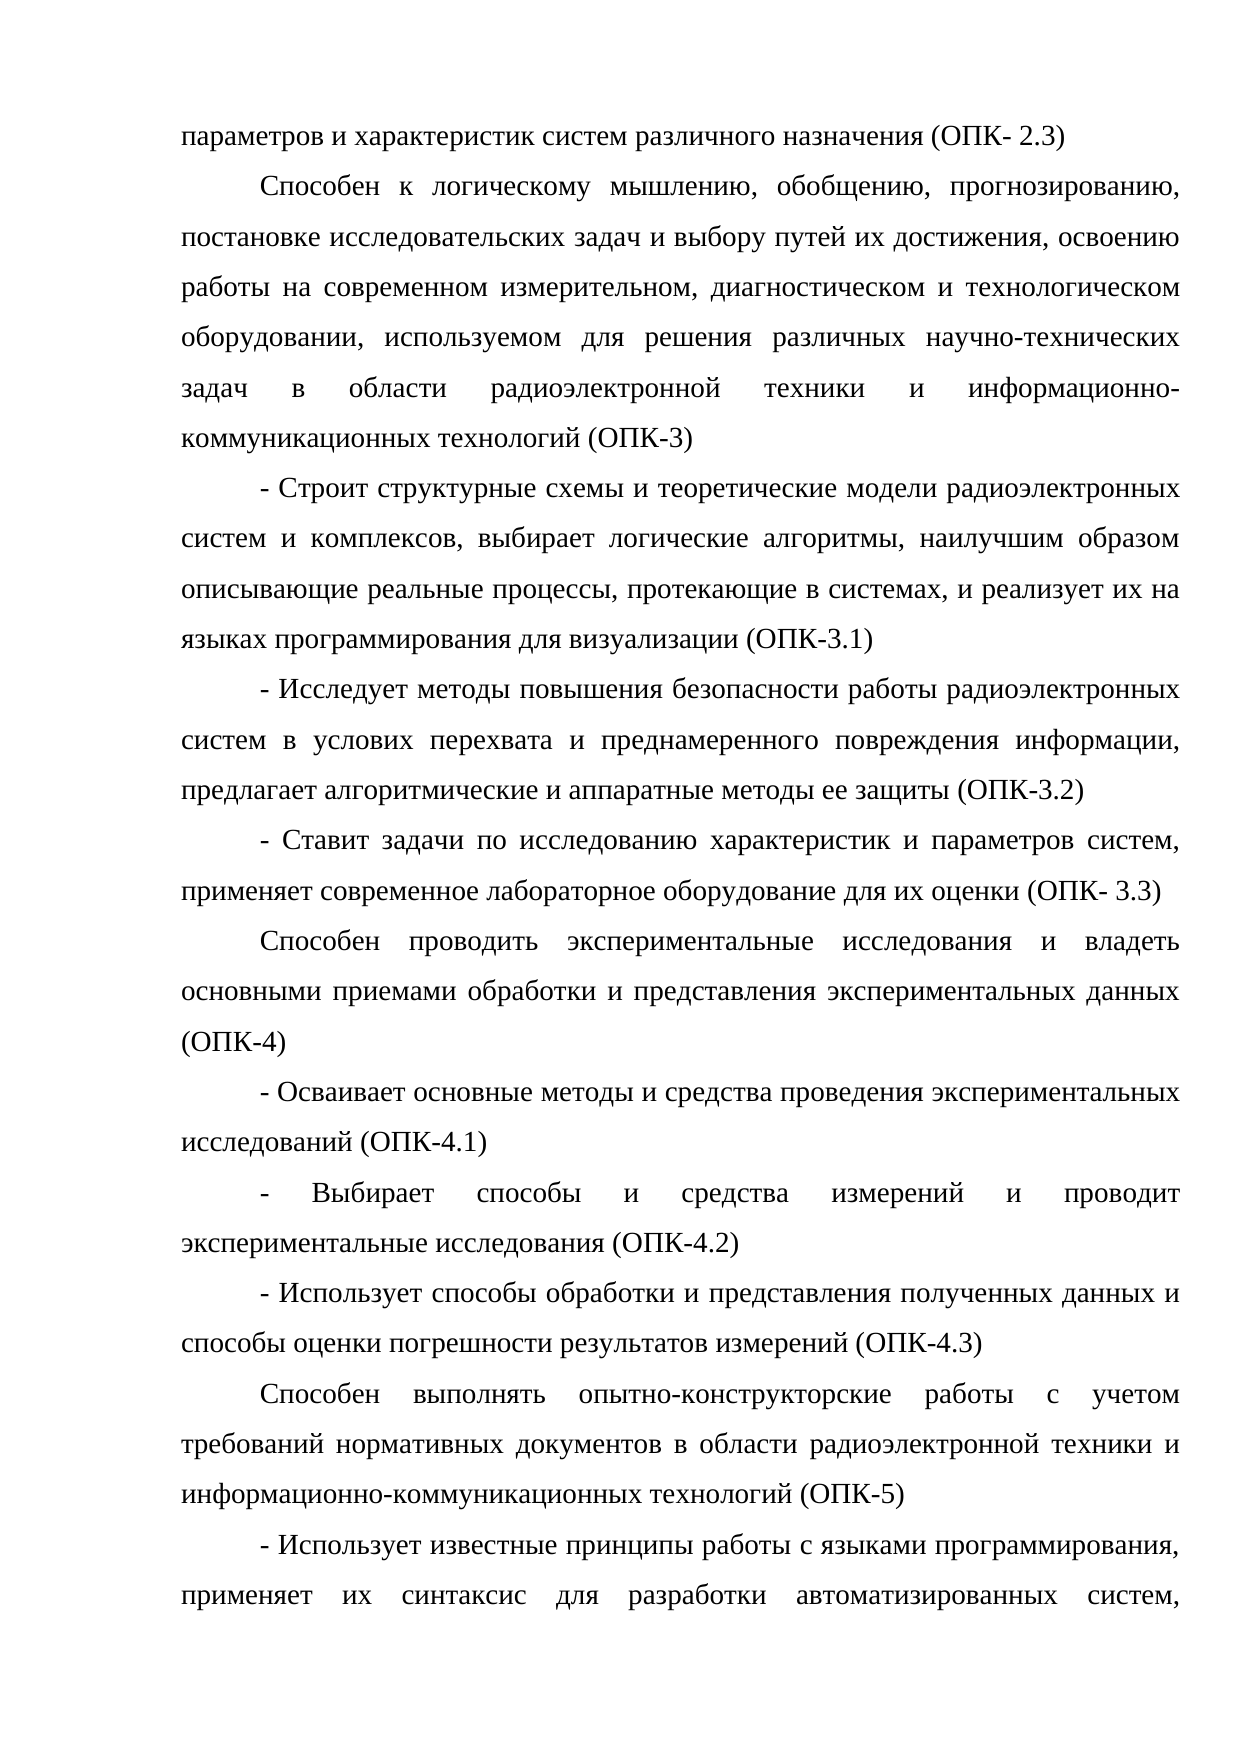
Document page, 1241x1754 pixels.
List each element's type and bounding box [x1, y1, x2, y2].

table_cell [177, 118, 1184, 1611]
